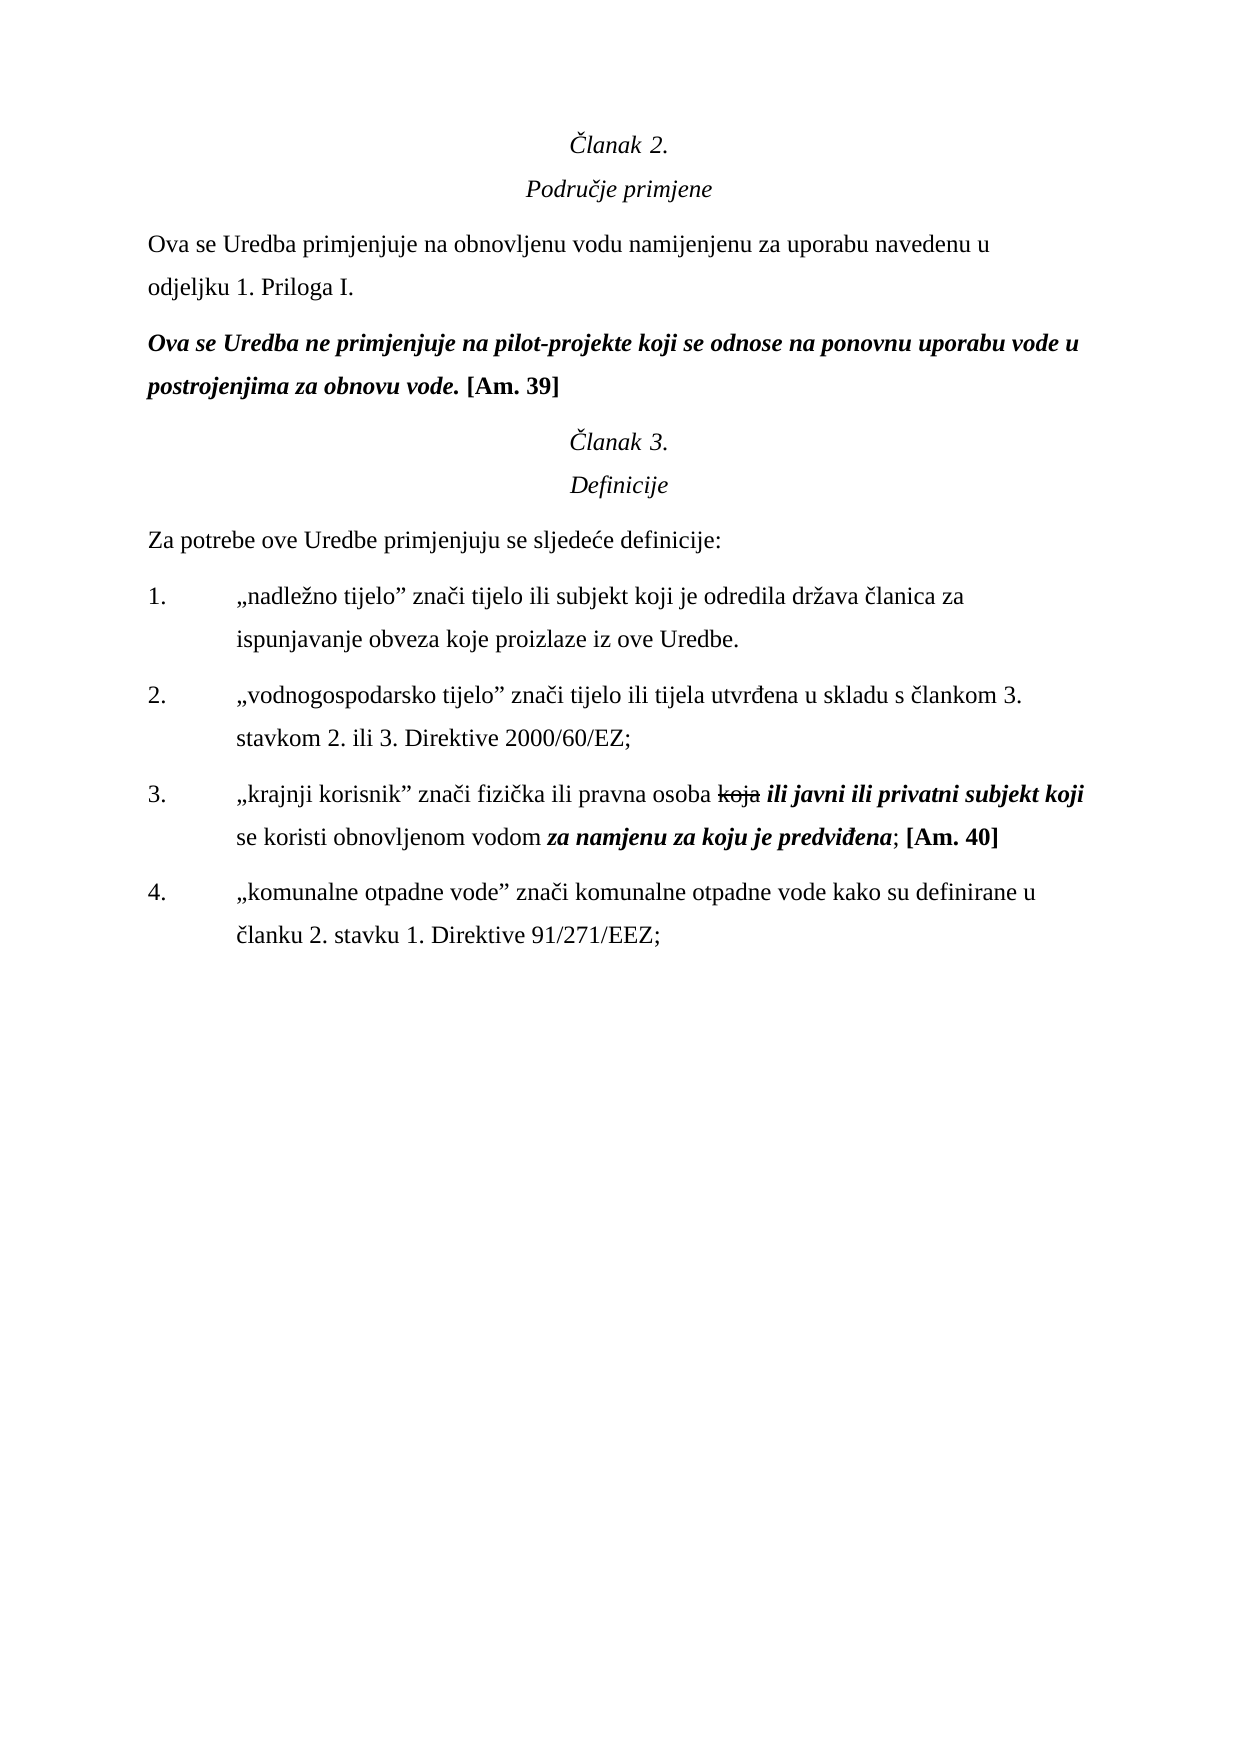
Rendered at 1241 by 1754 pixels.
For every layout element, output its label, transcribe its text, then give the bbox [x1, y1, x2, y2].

text Za potrebe ove Uredbe primjenjuju se sljedeće definicije: [148, 526, 1093, 554]
text 2. „vodnogospodarsko tijelo” znači tijelo ili tijela utvrđena u skladu s člankom 3. stavkom 2. ili 3. Direktive 2000/60/EZ; [148, 680, 1093, 752]
text Članak 3. Definicije [148, 427, 1093, 499]
text Članak 2. Područje primjene [148, 131, 1093, 202]
text 1. „nadležno tijelo” znači tijelo ili subjekt koji je odredila država članica za ispunjavanje obveza koje proizlaze iz ove Uredbe. [148, 581, 1093, 653]
text Ova se Uredba primjenjuje na obnovljenu vodu namijenjenu za uporabu navedenu u odjeljku 1. Priloga I. [148, 229, 1093, 301]
text 3. „krajnji korisnik” znači fizička ili pravna osoba koja ili javni ili privatni subjekt koji se koristi obnovljenom vodom za namjenu za koju je predviđena; [Am. 40] [148, 779, 1093, 851]
text 4. „komunalne otpadne vode” znači komunalne otpadne vode kako su definirane u članku 2. stavku 1. Direktive 91/271/EEZ; [148, 877, 1093, 949]
text Ova se Uredba ne primjenjuje na pilot-projekte koji se odnose na ponovnu uporabu vode u postrojenjima za obnovu vode. [Am. 39] [148, 328, 1093, 400]
